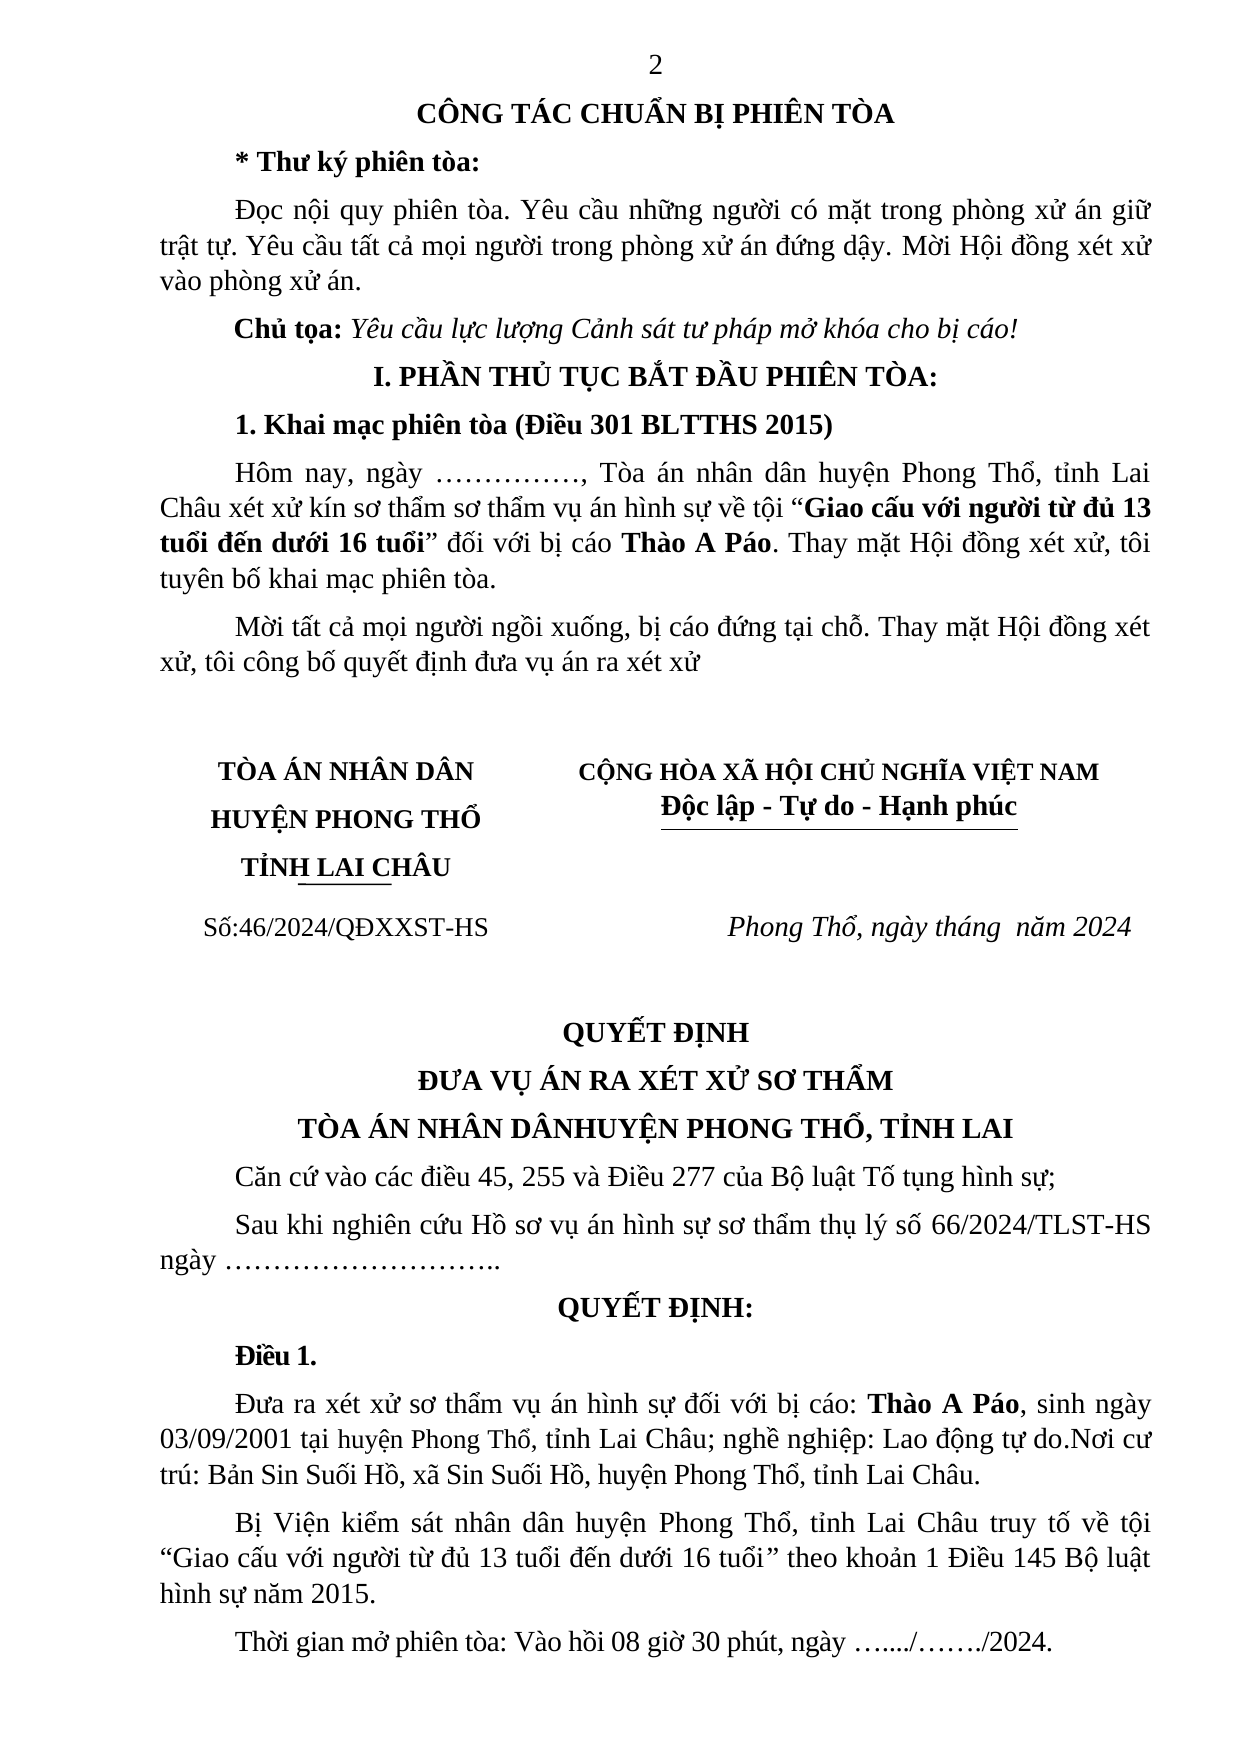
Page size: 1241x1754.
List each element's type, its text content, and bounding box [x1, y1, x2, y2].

text ĐƯA VỤ ÁN RA XÉT XỬ SƠ THẨM [159, 1061, 1152, 1097]
text I. PHẦN THỦ TỤC BẮT ĐẦU PHIÊN TÒA: [159, 357, 1152, 392]
text Bị Viện kiểm sát nhân dân huyện Phong Thổ, tỉnh Lai Châu truy tố về tội “Giao cấu với người từ đủ 13 tuổi đến dưới 16 tuổi” theo khoản 1 Điều 145 Bộ luật hình sự năm 2015. [159, 1503, 1152, 1609]
table_header TÒA ÁN NHÂN DÂN HUYỆN PHONG THỔ TỈNH LAI CHÂU [160, 738, 532, 894]
text Hôm nay, ngày ……………, Tòa án nhân dân huyện Phong Thổ, tỉnh Lai Châu xét xử kín sơ thẩm sơ thẩm vụ án hình sự về tội “Giao cấu với người từ đủ 13 tuổi đến dưới 16 tuổi” đối với bị cáo Thào A Páo. Thay mặt Hội đồng xét xử, tôi tuyên bố khai mạc phiên tòa. [159, 453, 1152, 594]
text CÔNG TÁC CHUẨN BỊ PHIÊN TÒA [159, 94, 1152, 130]
text * Thư ký phiên tòa: [159, 142, 1152, 178]
text TÒA ÁN NHÂN DÂNHUYỆN PHONG THỔ, TỈNH LAI [159, 1109, 1152, 1145]
table_cell Phong Thổ, ngày tháng năm 2024 [532, 895, 1145, 955]
text Đưa ra xét xử sơ thẩm vụ án hình sự đối với bị cáo: Thào A Páo, sinh ngày 03/09/2001 tại huyện Phong Thổ, tỉnh Lai Châu; nghề nghiệp: Lao động tự do.Nơi cư trú: Bản Sin Suối Hồ, xã Sin Suối Hồ, huyện Phong Thổ, tỉnh Lai Châu. [159, 1384, 1152, 1491]
text Điều 1. [159, 1336, 1152, 1372]
text Sau khi nghiên cứu Hồ sơ vụ án hình sự sơ thẩm thụ lý số 66/2024/TLST-HS ngày ……………………….. [159, 1205, 1152, 1276]
table_header CỘNG HÒA XÃ HỘI CHỦ NGHĨA VIỆT Độc lập - Tự do - Hạnh phúc [532, 738, 1145, 894]
text Chủ tọa: Yêu cầu lực lượng Cảnh sát tư pháp mở khóa cho bị cáo! [159, 309, 1152, 344]
text Đọc nội quy phiên tòa. Yêu cầu những người có mặt trong phòng xử án giữ trật tự. Yêu cầu tất cả mọi người trong phòng xử án đứng dậy. Mời Hội đồng xét xử vào phòng xử án. [159, 190, 1152, 297]
text Mời tất cả mọi người ngồi xuống, bị cáo đứng tại chỗ. Thay mặt Hội đồng xét xử, tôi công bố quyết định đưa vụ án ra xét xử [159, 607, 1152, 678]
text QUYẾT ĐỊNH: [159, 1288, 1152, 1324]
table_cell Số:46/2024/QĐXXST-HS [160, 895, 532, 955]
text QUYẾT ĐỊNH [159, 1013, 1152, 1049]
text Thời gian mở phiên tòa: Vào hồi 08 giờ 30 phút, ngày …..../……./2024. [159, 1622, 1152, 1657]
text Căn cứ vào các điều 45, 255 và Điều 277 của Bộ luật Tố tụng hình sự; [159, 1157, 1152, 1193]
text 1. Khai mạc phiên tòa (Điều 301 BLTTHS 2015) [159, 405, 1152, 440]
